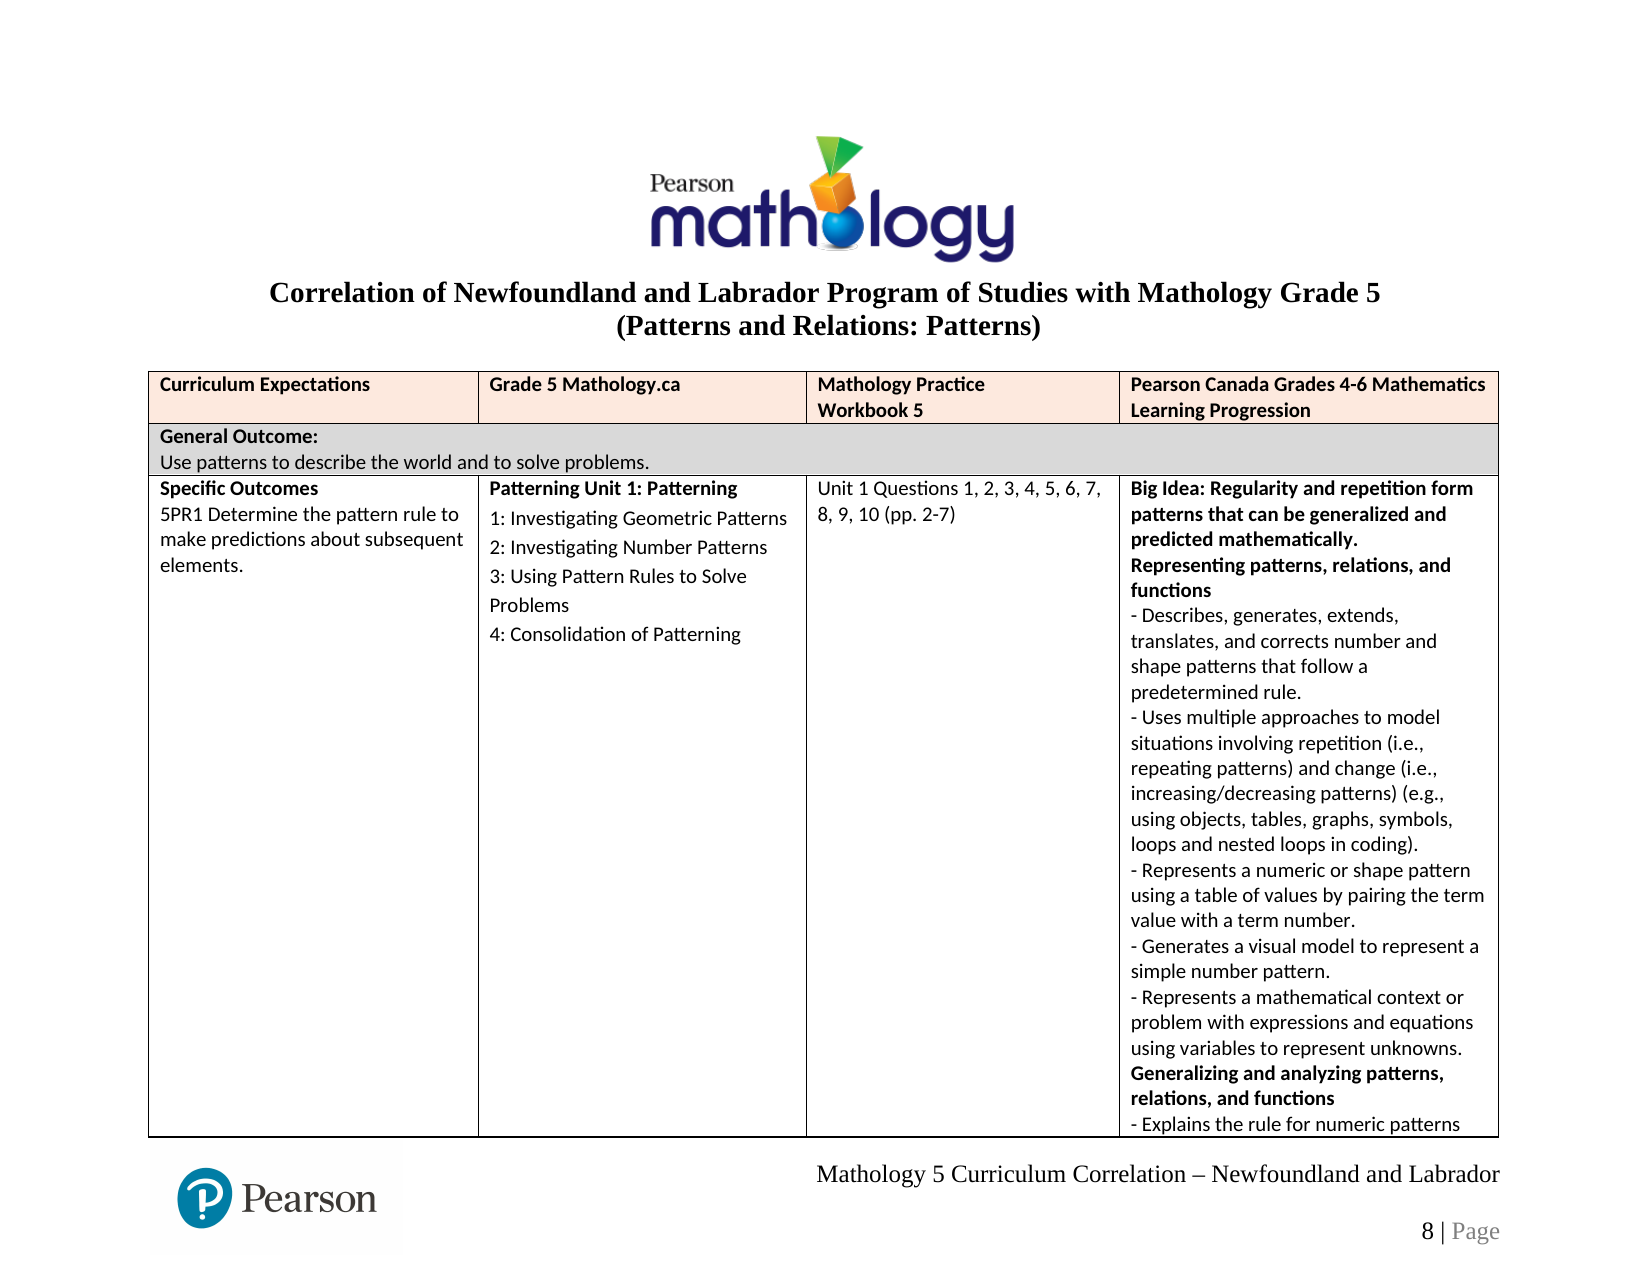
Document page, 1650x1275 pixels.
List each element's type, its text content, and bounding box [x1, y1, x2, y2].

text Correlation of Newfoundland and Labrador Program of Studies with Mathology Grade 5 (Patterns and Relations: Patterns) [150, 131, 1500, 342]
table_cell General Outcome: Use patterns to describe the world and to solve problems. [149, 424, 1498, 474]
picture [648, 131, 1018, 275]
table_header Curriculum Expectations [149, 372, 478, 423]
table_cell Unit 1 Questions 1, 2, 3, 4, 5, 6, 7, 8, 9, 10 (pp. 2-7) [807, 476, 1119, 1136]
table_header Grade 5 Mathology.ca [479, 372, 806, 423]
picture [150, 1140, 404, 1255]
table_cell Specific Outcomes 5PR1 Determine the pattern rule to make predictions about subsequent elements. [149, 476, 478, 1136]
table_header Mathology Practice Workbook 5 [807, 372, 1119, 423]
table_header Pearson Canada Grades 4-6 Mathematics Learning Progression [1120, 372, 1498, 423]
